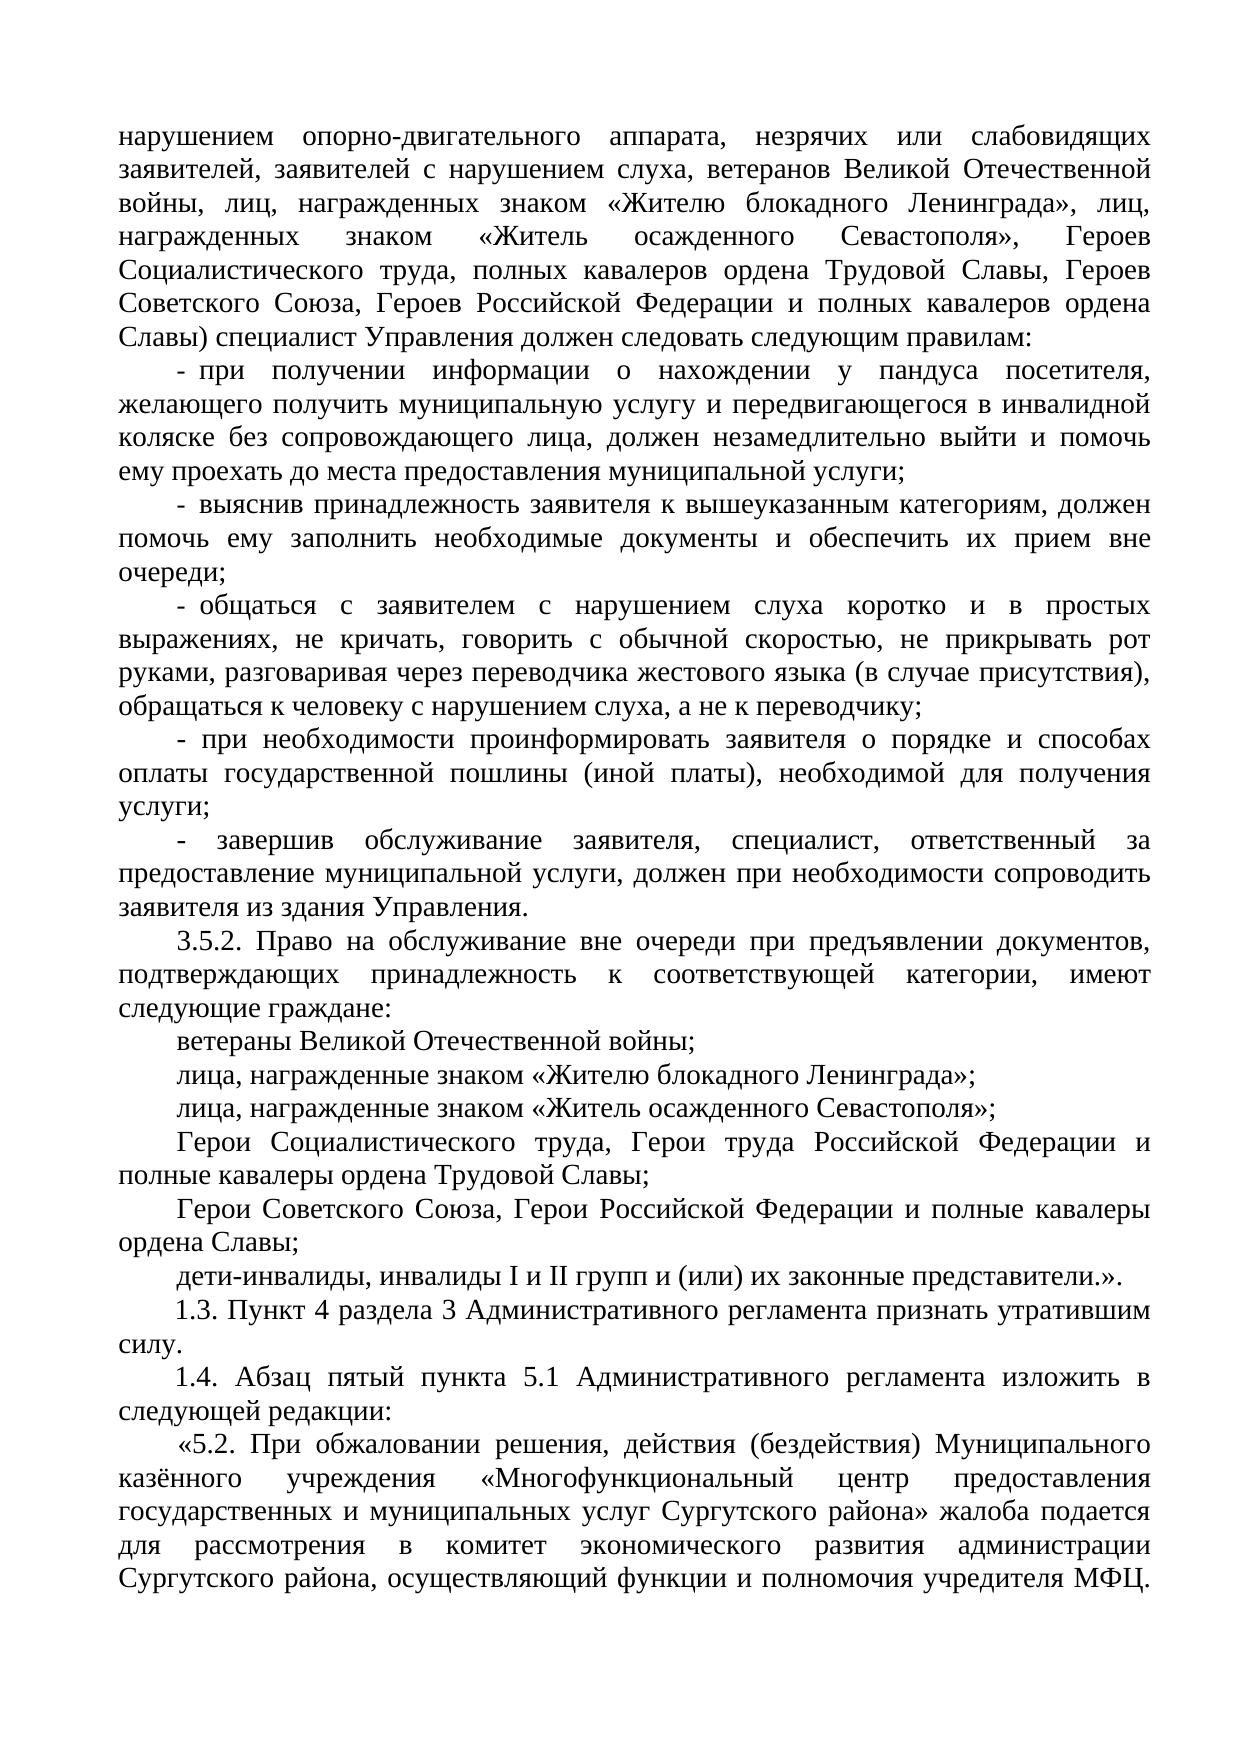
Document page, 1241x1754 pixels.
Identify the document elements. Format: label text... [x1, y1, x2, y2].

list при получении информации о нахождении у пандуса посетителя, желающего получить муниципальную услугу и передвигающегося в инвалидной коляске без сопровождающего лица, должен незамедлительно выйти и помочь ему проехать до места предоставления муниципальной услуги; [118, 353, 1152, 487]
text ветераны Великой Отечественной войны; [118, 1024, 1152, 1057]
text 1.4. Абзац пятый пункта 5.1 Административного регламента изложить в следующей редакции: [118, 1359, 1152, 1426]
text - завершив обслуживание заявителя, специалист, ответственный за предоставление муниципальной услуги, должен при необходимости сопроводить заявителя из здания Управления. [118, 823, 1152, 923]
text Герои Социалистического труда, Герои труда Российской Федерации и полные кавалеры ордена Трудовой Славы; [118, 1124, 1152, 1192]
text дети-инвалиды, инвалиды I и II групп и (или) их законные представители.». [118, 1259, 1152, 1292]
text лица, награжденные знаком «Житель осажденного Севастополя»; [118, 1091, 1152, 1124]
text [118, 118, 1152, 353]
text 3.5.2. Право на обслуживание вне очереди при предъявлении документов, подтверждающих принадлежность к соответствующей категории, имеют следующие граждане: [118, 923, 1152, 1024]
list выяснив принадлежность заявителя к вышеуказанным категориям, должен помочь ему заполнить необходимые документы и обеспечить их прием вне очереди; [118, 487, 1152, 588]
text - при необходимости проинформировать заявителя о порядке и способах оплаты государственной пошлины (иной платы), необходимой для получения услуги; [118, 722, 1152, 823]
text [118, 1426, 1152, 1594]
text лица, награжденные знаком «Жителю блокадного Ленинграда»; [118, 1057, 1152, 1091]
text 1.3. Пункт 4 раздела 3 Административного регламента признать утратившим силу. [118, 1292, 1152, 1359]
list общаться с заявителем с нарушением слуха коротко и в простых выражениях, не кричать, говорить с обычной скоростью, не прикрывать рот руками, разговаривая через переводчика жестового языка (в случае присутствия), обращаться к человеку с нарушением слуха, а не к переводчику; [118, 588, 1152, 722]
text Герои Советского Союза, Герои Российской Федерации и полные кавалеры ордена Славы; [118, 1192, 1152, 1259]
